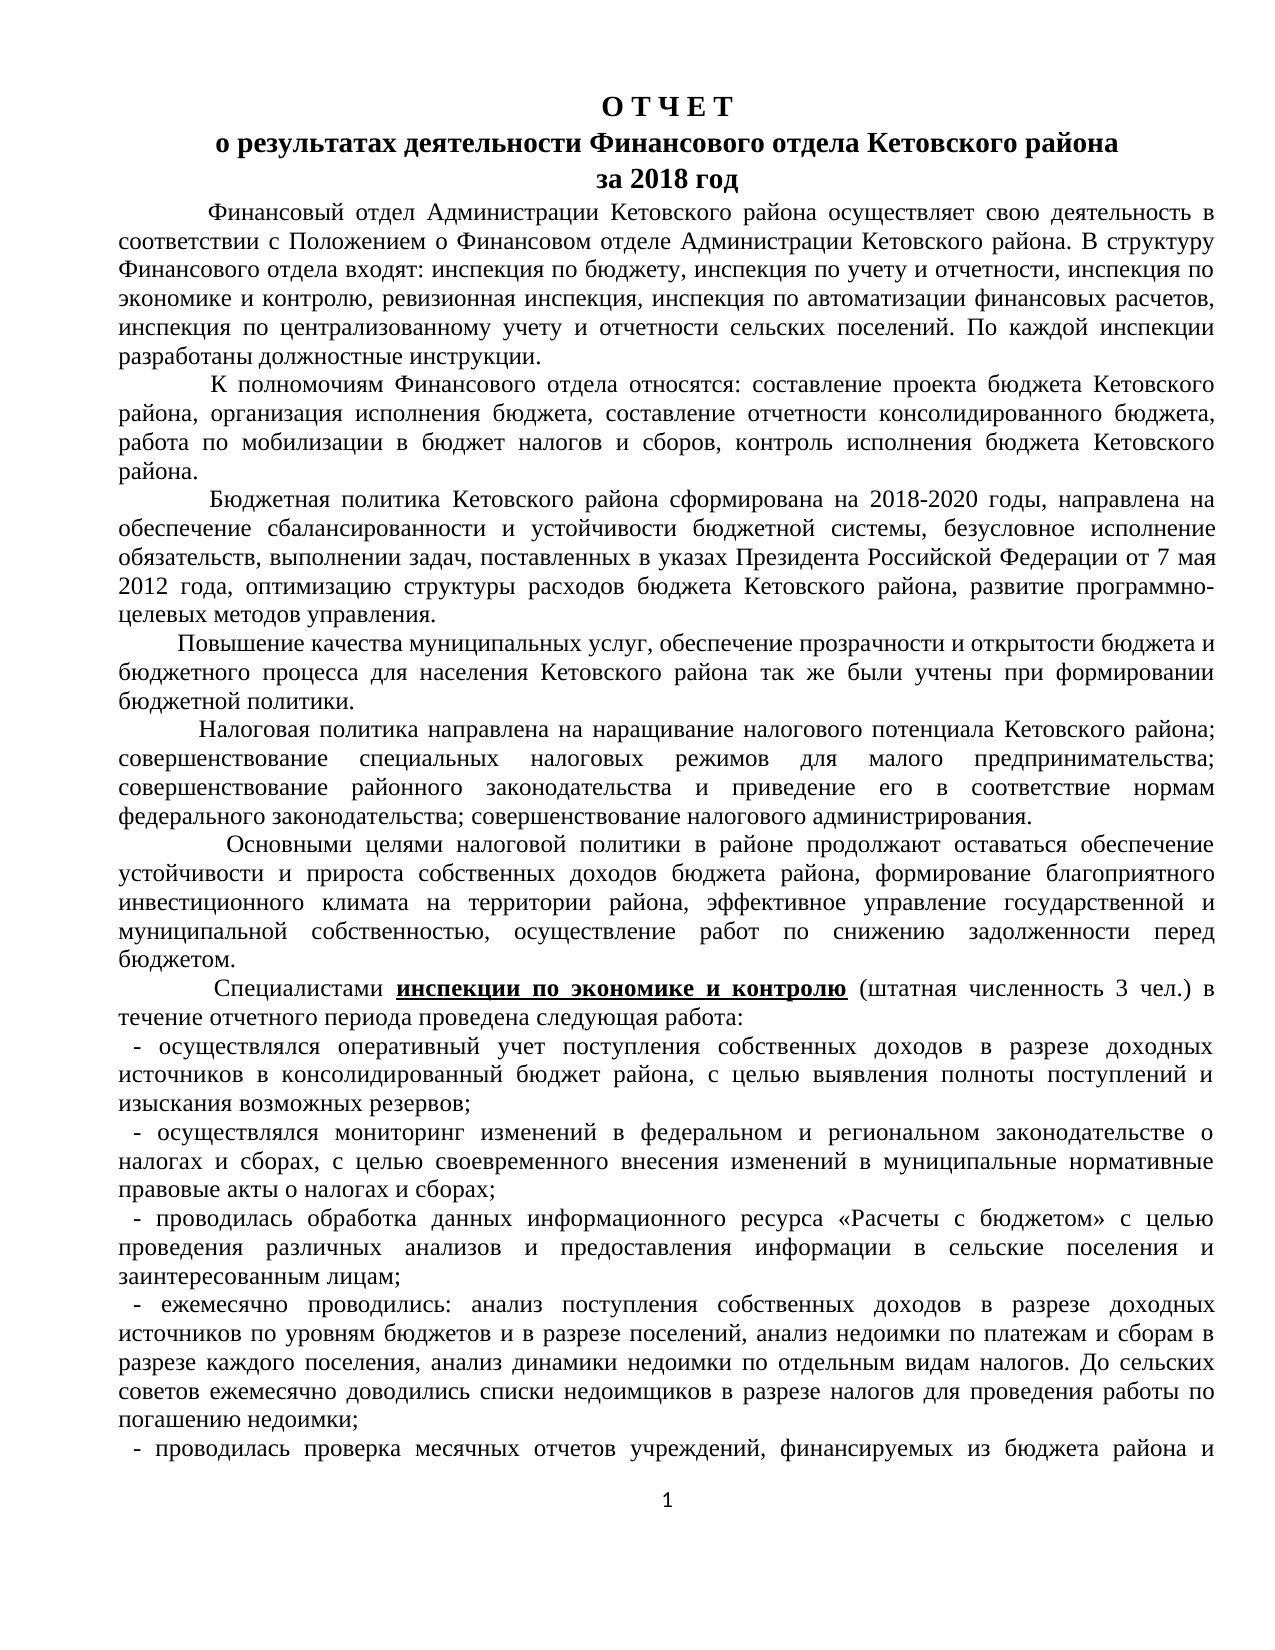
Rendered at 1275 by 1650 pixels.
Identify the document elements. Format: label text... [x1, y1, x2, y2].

text Специалистами инспекции по экономике и контролю (штатная численность 3 чел.) в течение отчетного периода проведена следующая работа: [118, 973, 1216, 1031]
text - проводилась обработка данных информационного ресурса «Расчеты с бюджетом» с целью проведения различных анализов и предоставления информации в сельские поселения и заинтересованным лицам; [118, 1203, 1216, 1289]
text - осуществлялся оперативный учет поступления собственных доходов в разрезе доходных источников в консолидированный бюджет района, с целью выявления полноты поступлений и изыскания возможных резервов; [118, 1031, 1216, 1117]
text за 2018 год [118, 161, 1216, 194]
text Налоговая политика направлена на наращивание налогового потенциала Кетовского района; совершенствование специальных налоговых режимов для малого предпринимательства; совершенствование районного законодательства и приведение его в соответствие нормам федерального законодательства; совершенствование налогового администрирования. [118, 714, 1216, 829]
text - осуществлялся мониторинг изменений в федеральном и региональном законодательстве о налогах и сборах, с целью своевременного внесения изменений в муниципальные нормативные правовые акты о налогах и сборах; [118, 1117, 1216, 1203]
text Повышение качества муниципальных услуг, обеспечение прозрачности и открытости бюджета и бюджетного процесса для населения Кетовского района так же были учтены при формировании бюджетной политики. [118, 628, 1216, 714]
text Финансовый отдел Администрации Кетовского района осуществляет свою деятельность в соответствии с Положением о Финансовом отделе Администрации Кетовского района. В структуру Финансового отдела входят: инспекция по бюджету, инспекция по учету и отчетности, инспекция по экономике и контролю, ревизионная инспекция, инспекция по автоматизации финансовых расчетов, инспекция по централизованному учету и отчетности сельских поселений. По каждой инспекции разработаны должностные инструкции. [118, 197, 1216, 369]
text Основными целями налоговой политики в районе продолжают оставаться обеспечение устойчивости и прироста собственных доходов бюджета района, формирование благоприятного инвестиционного климата на территории района, эффективное управление государственной и муниципальной собственностью, осуществление работ по снижению задолженности перед бюджетом. [118, 829, 1216, 973]
text К полномочиям Финансового отдела относятся: составление проекта бюджета Кетовского района, организация исполнения бюджета, составление отчетности консолидированного бюджета, работа по мобилизации в бюджет налогов и сборов, контроль исполнения бюджета Кетовского района. [118, 369, 1216, 484]
text о результатах деятельности Финансового отдела Кетовского района [118, 125, 1216, 158]
text Бюджетная политика Кетовского района сформирована на 2018-2020 годы, направлена на обеспечение сбалансированности и устойчивости бюджетной системы, безусловное исполнение обязательств, выполнении задач, поставленных в указах Президента Российской Федерации от 7 мая 2012 года, оптимизацию структуры расходов бюджета Кетовского района, развитие программно-целевых методов управления. [118, 484, 1216, 628]
text О Т Ч Е Т [118, 89, 1216, 122]
text - ежемесячно проводились: анализ поступления собственных доходов в разрезе доходных источников по уровням бюджетов и в разрезе поселений, анализ недоимки по платежам и сборам в разрезе каждого поселения, анализ динамики недоимки по отдельным видам налогов. До сельских советов ежемесячно доводились списки недоимщиков в разрезе налогов для проведения работы по погашению недоимки; [118, 1289, 1216, 1433]
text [118, 1433, 1216, 1462]
